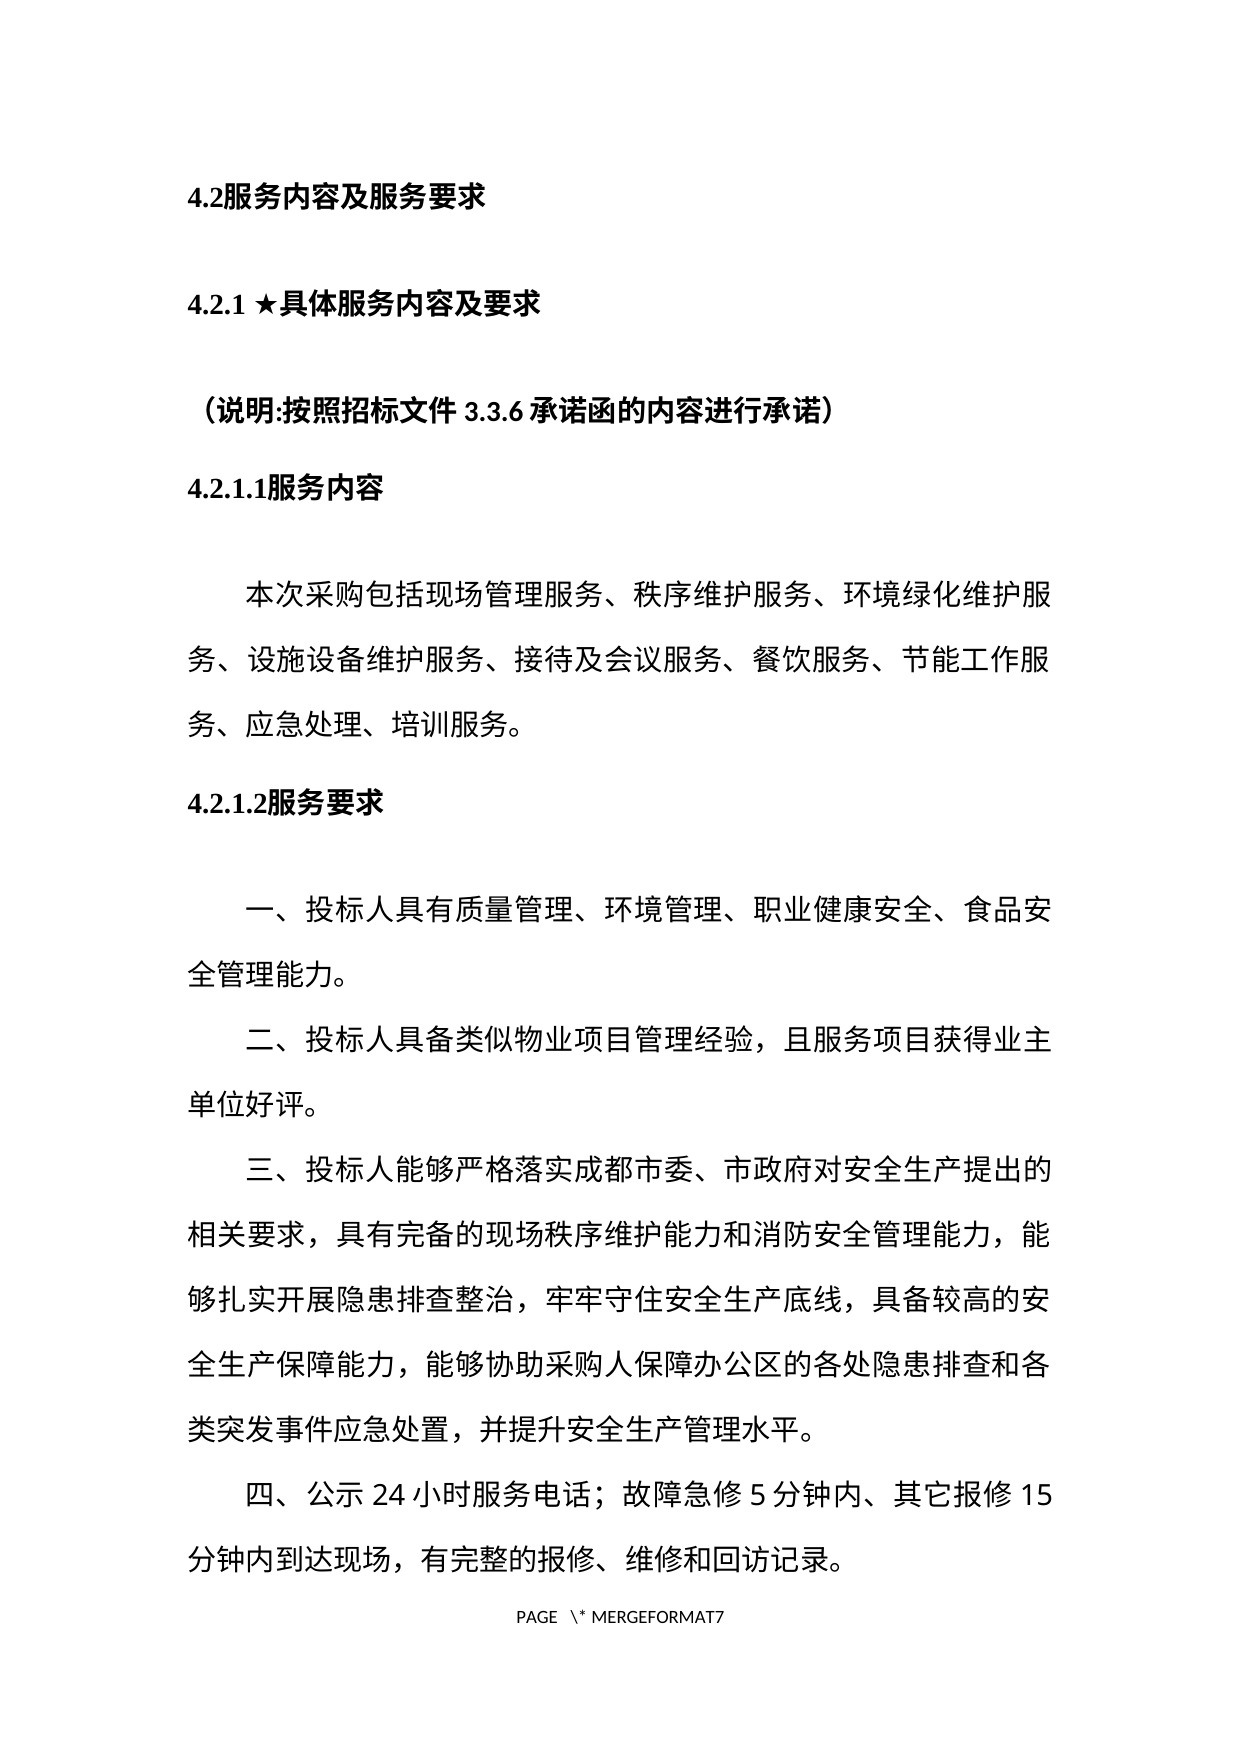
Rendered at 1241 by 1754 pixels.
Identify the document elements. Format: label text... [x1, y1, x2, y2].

text （说明:按照招标文件3.3.6承诺函的内容进行承诺） [187, 376, 1053, 441]
subtitle 服务内容 [187, 453, 1053, 518]
text 本次采购包括现场管理服务、秩序维护服务、环境绿化维护服务、设施设备维护服务、接待及会议服务、餐饮服务、节能工作服务、应急处理、培训服务。 [187, 560, 1053, 755]
text 一、投标人具有质量管理、环境管理、职业健康安全、食品安全管理能力。 [187, 875, 1053, 1005]
subtitle 服务内容及服务要求 [187, 162, 1053, 227]
subtitle ★具体服务内容及要求 [187, 269, 1053, 334]
subtitle 服务要求 [187, 768, 1053, 833]
text 二、投标人具备类似物业项目管理经验，且服务项目获得业主单位好评。 [187, 1005, 1053, 1135]
text 四、公示24小时服务电话；故障急修5分钟内、其它报修15分钟内到达现场，有完整的报修、维修和回访记录。 [187, 1460, 1053, 1590]
text 三、投标人能够严格落实成都市委、市政府对安全生产提出的相关要求，具有完备的现场秩序维护能力和消防安全管理能力，能够扎实开展隐患排查整治，牢牢守住安全生产底线，具备较高的安全生产保障能力，能够协助采购人保障办公区的各处隐患排查和各类突发事件应急处置，并提升安全生产管理水平。 [187, 1135, 1053, 1460]
